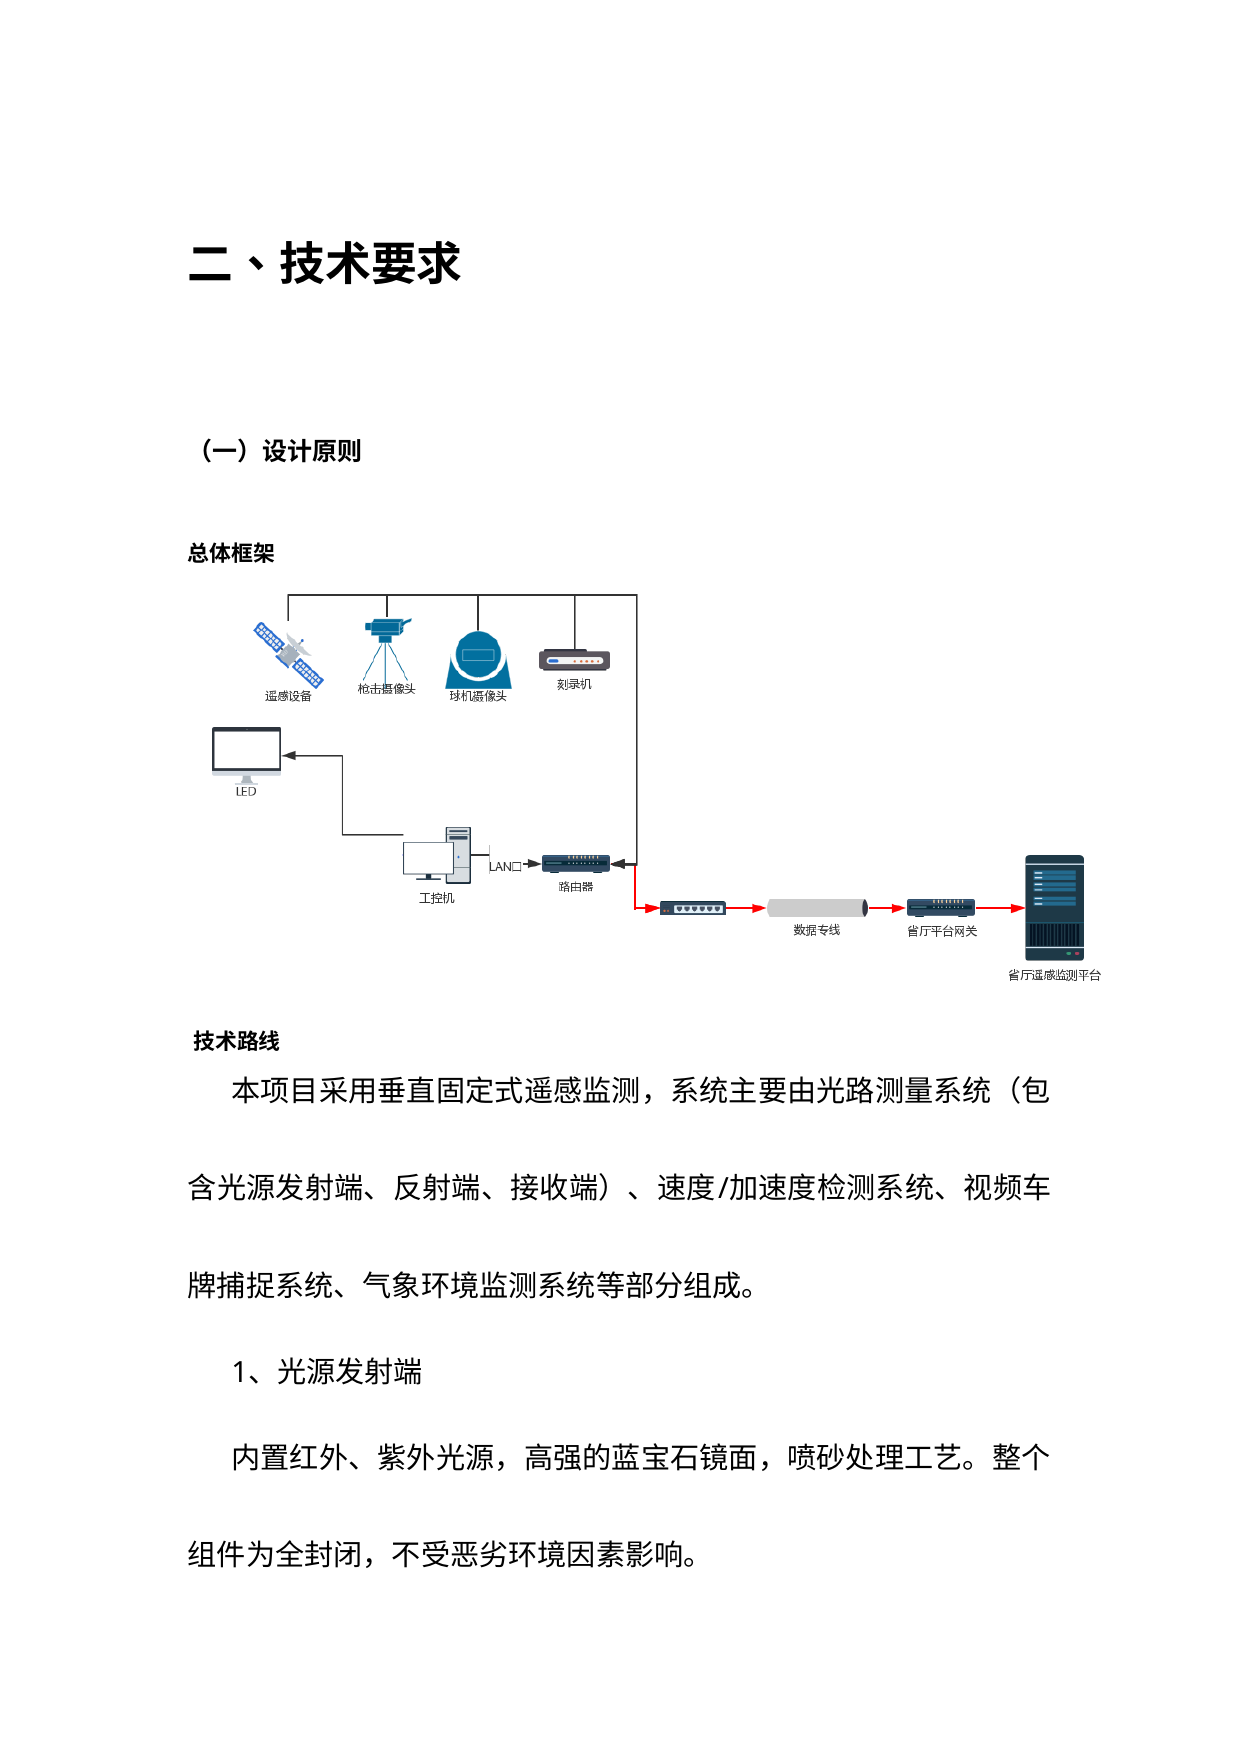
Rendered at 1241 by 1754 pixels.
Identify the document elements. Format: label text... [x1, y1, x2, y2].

text 总体框架 [187, 536, 1053, 568]
text 1、光源发射端 [187, 1337, 1053, 1402]
subtitle 技术要求 [187, 230, 1053, 295]
text 本项目采用垂直固定式遥感监测，系统主要由光路测量系统（包含光源发射端、反射端、接收端）、速度/加速度检测系统、视频车牌捕捉系统、气象环境监测系统等部分组成。 [187, 1056, 1053, 1316]
subtitle （一）设计原则 [187, 417, 1053, 482]
picture [187, 568, 1126, 1008]
text 内置红外、紫外光源，高强的蓝宝石镜面，喷砂处理工艺。整个组件为全封闭，不受恶劣环境因素影响。 [187, 1423, 1053, 1586]
text 技术路线 [187, 1023, 1053, 1056]
